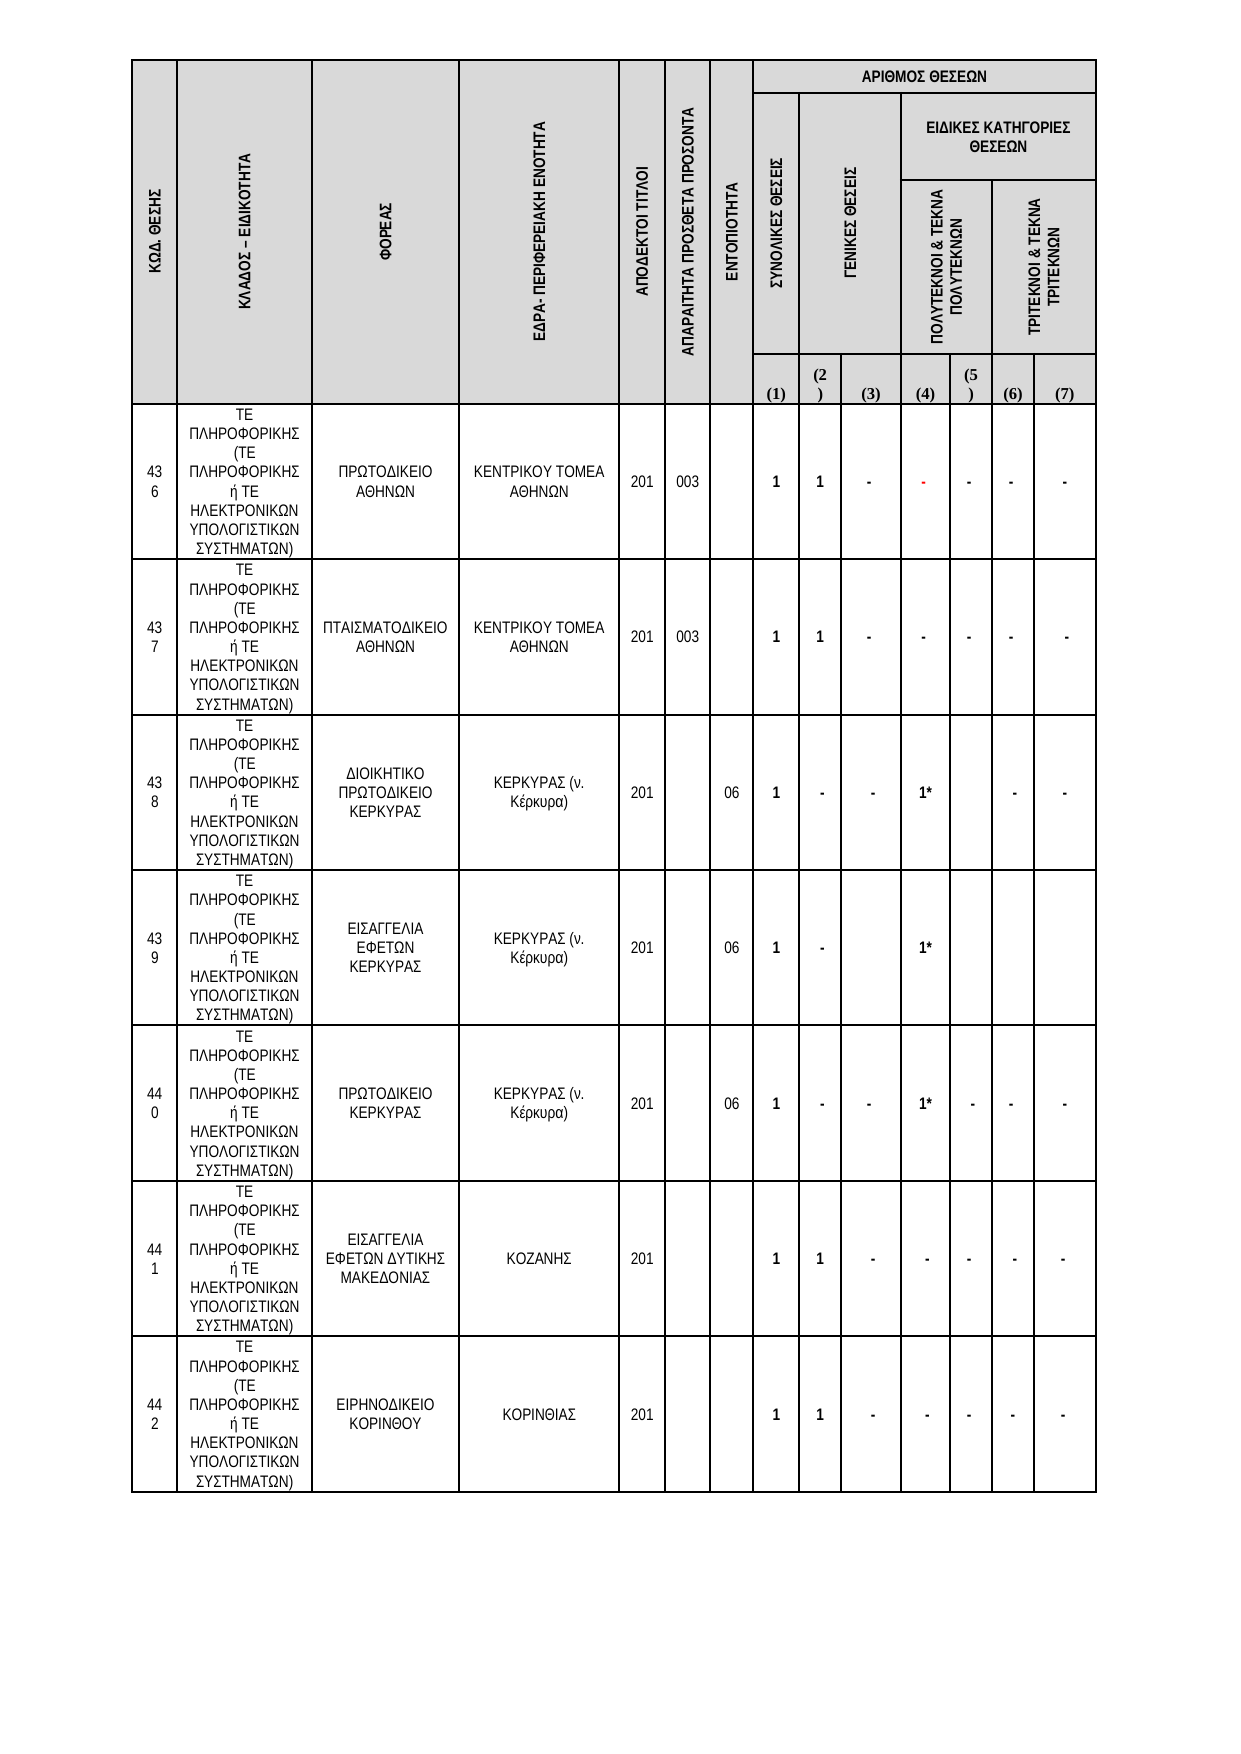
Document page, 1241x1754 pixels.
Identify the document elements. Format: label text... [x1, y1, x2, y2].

table_cell 1* [902, 1026, 949, 1180]
table_cell ΣΥΝΟΛΙΚΕΣ ΘΕΣΕΙΣ [754, 94, 798, 353]
table_cell - [800, 1026, 840, 1180]
table_cell [666, 1182, 709, 1335]
table_cell - [951, 405, 991, 558]
table_cell ΓΕΝΙΚΕΣ ΘΕΣΕΙΣ [800, 94, 900, 353]
table_cell [711, 560, 752, 713]
table_cell - [902, 405, 949, 558]
table_cell ΚΕΡΚΥΡΑΣ (ν. Κέρκυρα) [460, 871, 618, 1024]
table_cell - [951, 560, 991, 713]
table_cell 436 [133, 405, 176, 558]
table_cell [666, 871, 709, 1024]
table_cell 06 [711, 1026, 752, 1180]
table_cell ΠΤΑΙΣΜΑΤΟΔΙΚΕΙΟ ΑΘΗΝΩΝ [313, 560, 458, 713]
table_cell - [993, 716, 1033, 869]
table_cell 201 [620, 1182, 664, 1335]
table_cell 201 [620, 716, 664, 869]
table_cell 1 [754, 1337, 798, 1491]
table_cell [666, 1337, 709, 1491]
table_cell 06 [711, 716, 752, 869]
table_header ΕΝΤΟΠΙΟΤΗΤΑ [711, 61, 752, 403]
table_cell [711, 1182, 752, 1335]
table_cell ΕΙΡΗΝΟΔΙΚΕΙΟ ΚΟΡΙΝΘΟΥ [313, 1337, 458, 1491]
table_cell ΚΕΝΤΡΙΚΟΥ ΤΟΜΕΑ ΑΘΗΝΩΝ [460, 405, 618, 558]
table_cell 1 [754, 1182, 798, 1335]
table_cell 438 [133, 716, 176, 869]
table_cell 1 [754, 1026, 798, 1180]
table_cell - [1035, 560, 1095, 713]
table_cell - [993, 1337, 1033, 1491]
table_cell 1 [800, 1182, 840, 1335]
table_cell (3) [842, 355, 900, 403]
table_cell - [842, 405, 900, 558]
table_cell - [842, 1026, 900, 1180]
table_cell - [993, 560, 1033, 713]
table_header ΕΔΡΑ- ΠΕΡΙΦΕΡΕΙΑΚΗ ΕΝΟΤΗΤΑ [460, 61, 618, 403]
table_header ΚΛΑΔΟΣ – ΕΙΔΙΚΟΤΗΤΑ [178, 61, 311, 403]
table_cell (1) [754, 355, 798, 403]
table_cell 06 [711, 871, 752, 1024]
table_cell (4) [902, 355, 949, 403]
table_header ΦΟΡΕΑΣ [313, 61, 458, 403]
table_cell 003 [666, 560, 709, 713]
table_cell - [951, 1026, 991, 1180]
table_cell - [800, 871, 840, 1024]
table_cell ΚΕΡΚΥΡΑΣ (ν. Κέρκυρα) [460, 716, 618, 869]
table_cell 1 [754, 560, 798, 713]
table_cell (7) [1035, 355, 1095, 403]
table_cell [951, 871, 991, 1024]
table_cell - [1035, 716, 1095, 869]
table_cell ΠΟΛΥΤΕΚΝΟΙ & ΤΕΚΝΑ ΠΟΛΥΤΕΚΝΩΝ [902, 181, 991, 353]
table_cell 439 [133, 871, 176, 1024]
table_cell 1 [800, 1337, 840, 1491]
table_cell - [902, 560, 949, 713]
table_cell 437 [133, 560, 176, 713]
table_cell 1 [800, 405, 840, 558]
table_cell 1 [800, 560, 840, 713]
table_cell ΔΙΟΙΚΗΤΙΚΟ ΠΡΩΤΟΔΙΚΕΙΟ ΚΕΡΚΥΡΑΣ [313, 716, 458, 869]
table_cell - [842, 716, 900, 869]
table_cell - [842, 560, 900, 713]
table_cell ΕΙΣΑΓΓΕΛΙΑ ΕΦΕΤΩΝ ΔΥΤΙΚΗΣ ΜΑΚΕΔΟΝΙΑΣ [313, 1182, 458, 1335]
table_cell - [951, 1337, 991, 1491]
table_cell [666, 716, 709, 869]
table_cell 1* [902, 871, 949, 1024]
table_cell (2) [800, 355, 840, 403]
table_cell ΚΟΡΙΝΘΙΑΣ [460, 1337, 618, 1491]
table_cell [951, 716, 991, 869]
table_cell - [1035, 1026, 1095, 1180]
table_header ΑΠΟΔΕΚΤΟΙ ΤΙΤΛΟΙ [620, 61, 664, 403]
table_cell 201 [620, 871, 664, 1024]
table_cell 440 [133, 1026, 176, 1180]
table_cell ΤΕ ΠΛΗΡΟΦΟΡΙΚΗΣ (ΤΕ ΠΛΗΡΟΦΟΡΙΚΗΣ ή ΤΕ ΗΛΕΚΤΡΟΝΙΚΩΝ ΥΠΟΛΟΓΙΣΤΙΚΩΝ ΣΥΣΤΗΜΑΤΩΝ) [178, 1182, 311, 1335]
table_cell 442 [133, 1337, 176, 1491]
table_cell ΤΕ ΠΛΗΡΟΦΟΡΙΚΗΣ (ΤΕ ΠΛΗΡΟΦΟΡΙΚΗΣ ή ΤΕ ΗΛΕΚΤΡΟΝΙΚΩΝ ΥΠΟΛΟΓΙΣΤΙΚΩΝ ΣΥΣΤΗΜΑΤΩΝ) [178, 1337, 311, 1491]
table_cell ΠΡΩΤΟΔΙΚΕΙΟ ΑΘΗΝΩΝ [313, 405, 458, 558]
table_cell [1035, 871, 1095, 1024]
table_cell ΕΙΔΙΚΕΣ ΚΑΤΗΓΟΡΙΕΣ ΘΕΣΕΩΝ [902, 94, 1095, 179]
table_cell 201 [620, 405, 664, 558]
table_cell - [902, 1337, 949, 1491]
table_cell (5) [951, 355, 991, 403]
table_cell - [993, 405, 1033, 558]
table_cell ΤΕ ΠΛΗΡΟΦΟΡΙΚΗΣ (ΤΕ ΠΛΗΡΟΦΟΡΙΚΗΣ ή ΤΕ ΗΛΕΚΤΡΟΝΙΚΩΝ ΥΠΟΛΟΓΙΣΤΙΚΩΝ ΣΥΣΤΗΜΑΤΩΝ) [178, 1026, 311, 1180]
table_cell - [842, 1182, 900, 1335]
table_cell ΤΡΙΤΕΚΝΟΙ & ΤΕΚΝΑ ΤΡΙΤΕΚΝΩΝ [993, 181, 1095, 353]
table_cell ΕΙΣΑΓΓΕΛΙΑ ΕΦΕΤΩΝ ΚΕΡΚΥΡΑΣ [313, 871, 458, 1024]
table_cell [842, 871, 900, 1024]
table_cell 1* [902, 716, 949, 869]
table_cell ΤΕ ΠΛΗΡΟΦΟΡΙΚΗΣ (ΤΕ ΠΛΗΡΟΦΟΡΙΚΗΣ ή ΤΕ ΗΛΕΚΤΡΟΝΙΚΩΝ ΥΠΟΛΟΓΙΣΤΙΚΩΝ ΣΥΣΤΗΜΑΤΩΝ) [178, 405, 311, 558]
table_cell - [1035, 405, 1095, 558]
table_cell 441 [133, 1182, 176, 1335]
table_cell - [902, 1182, 949, 1335]
table_header ΑΠΑΡΑΙΤΗΤΑ ΠΡΟΣΘΕΤΑ ΠΡΟΣΟΝΤΑ [666, 61, 709, 403]
table_cell [711, 405, 752, 558]
table_cell 201 [620, 560, 664, 713]
table_cell 201 [620, 1026, 664, 1180]
table_cell - [1035, 1337, 1095, 1491]
table_cell 003 [666, 405, 709, 558]
table_cell - [842, 1337, 900, 1491]
table_cell - [951, 1182, 991, 1335]
table_cell [666, 1026, 709, 1180]
table_cell ΤΕ ΠΛΗΡΟΦΟΡΙΚΗΣ (ΤΕ ΠΛΗΡΟΦΟΡΙΚΗΣ ή ΤΕ ΗΛΕΚΤΡΟΝΙΚΩΝ ΥΠΟΛΟΓΙΣΤΙΚΩΝ ΣΥΣΤΗΜΑΤΩΝ) [178, 560, 311, 713]
table_cell - [993, 1026, 1033, 1180]
table_header ΑΡΙΘΜΟΣ ΘΕΣΕΩΝ [754, 61, 1095, 92]
table_cell 1 [754, 405, 798, 558]
table_cell - [1035, 1182, 1095, 1335]
table_cell (6) [993, 355, 1033, 403]
table_cell [993, 871, 1033, 1024]
table_cell - [800, 716, 840, 869]
table_cell 1 [754, 871, 798, 1024]
table_cell ΤΕ ΠΛΗΡΟΦΟΡΙΚΗΣ (ΤΕ ΠΛΗΡΟΦΟΡΙΚΗΣ ή ΤΕ ΗΛΕΚΤΡΟΝΙΚΩΝ ΥΠΟΛΟΓΙΣΤΙΚΩΝ ΣΥΣΤΗΜΑΤΩΝ) [178, 871, 311, 1024]
table_cell ΚΕΡΚΥΡΑΣ (ν. Κέρκυρα) [460, 1026, 618, 1180]
table_cell ΤΕ ΠΛΗΡΟΦΟΡΙΚΗΣ (ΤΕ ΠΛΗΡΟΦΟΡΙΚΗΣ ή ΤΕ ΗΛΕΚΤΡΟΝΙΚΩΝ ΥΠΟΛΟΓΙΣΤΙΚΩΝ ΣΥΣΤΗΜΑΤΩΝ) [178, 716, 311, 869]
table_cell ΚΕΝΤΡΙΚΟΥ ΤΟΜΕΑ ΑΘΗΝΩΝ [460, 560, 618, 713]
table_cell 201 [620, 1337, 664, 1491]
table_cell - [993, 1182, 1033, 1335]
table_header ΚΩΔ. ΘΕΣΗΣ [133, 61, 176, 403]
table_cell 1 [754, 716, 798, 869]
table_cell ΠΡΩΤΟΔΙΚΕΙΟ ΚΕΡΚΥΡΑΣ [313, 1026, 458, 1180]
table_cell ΚΟΖΑΝΗΣ [460, 1182, 618, 1335]
table_cell [711, 1337, 752, 1491]
